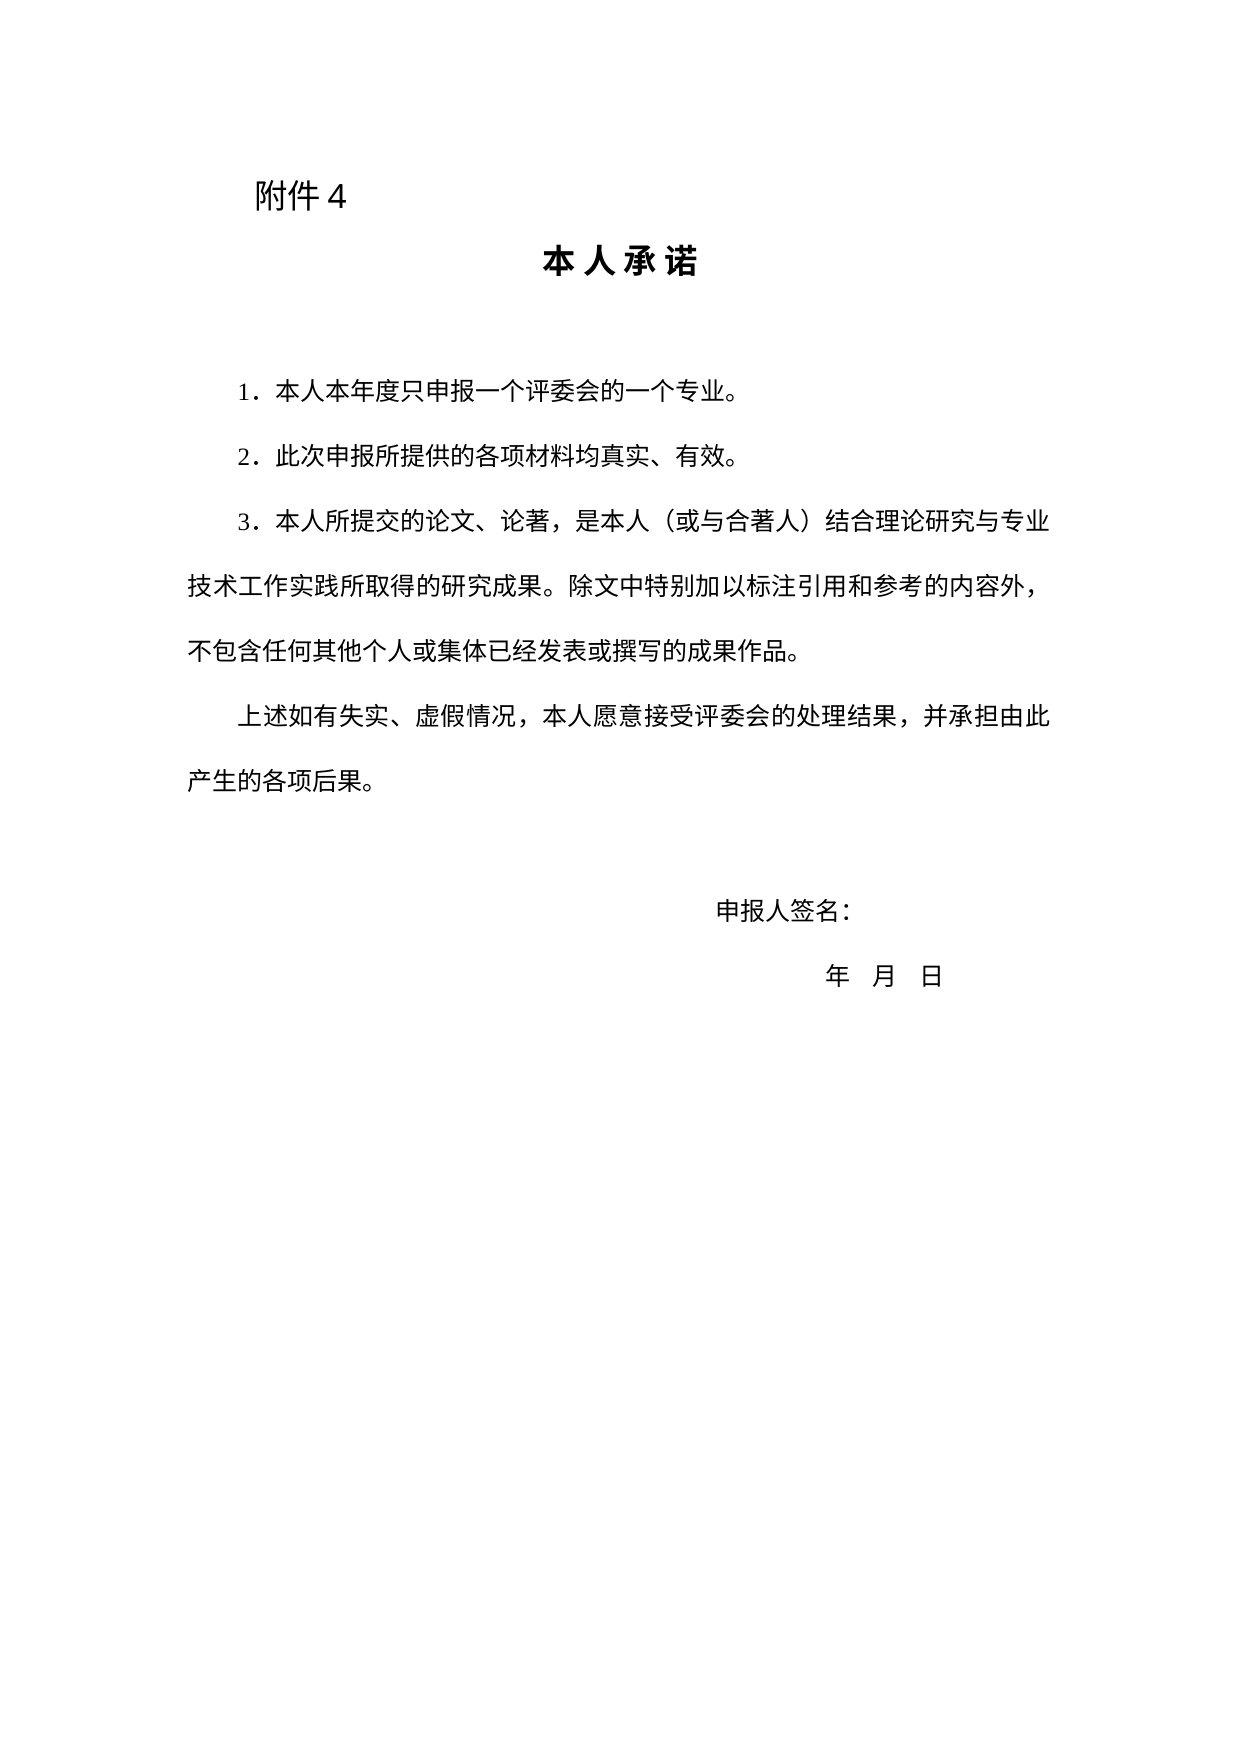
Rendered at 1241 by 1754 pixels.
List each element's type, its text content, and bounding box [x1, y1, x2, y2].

text 本 人 承 诺 [187, 227, 1053, 292]
text 3．本人所提交的论文、论著，是本人（或与合著人）结合理论研究与专业技术工作实践所取得的研究成果。除文中特别加以标注引用和参考的内容外，不包含任何其他个人或集体已经发表或撰写的成果作品。 [187, 487, 1053, 682]
text 2．此次申报所提供的各项材料均真实、有效。 [187, 422, 1053, 487]
text 附件4 [187, 162, 1053, 227]
text 上述如有失实、虚假情况，本人愿意接受评委会的处理结果，并承担由此产生的各项后果。 [187, 682, 1053, 812]
text 申报人签名： [187, 877, 865, 942]
text 年 月 日 [187, 942, 1003, 1007]
text 1．本人本年度只申报一个评委会的一个专业。 [187, 357, 1053, 422]
